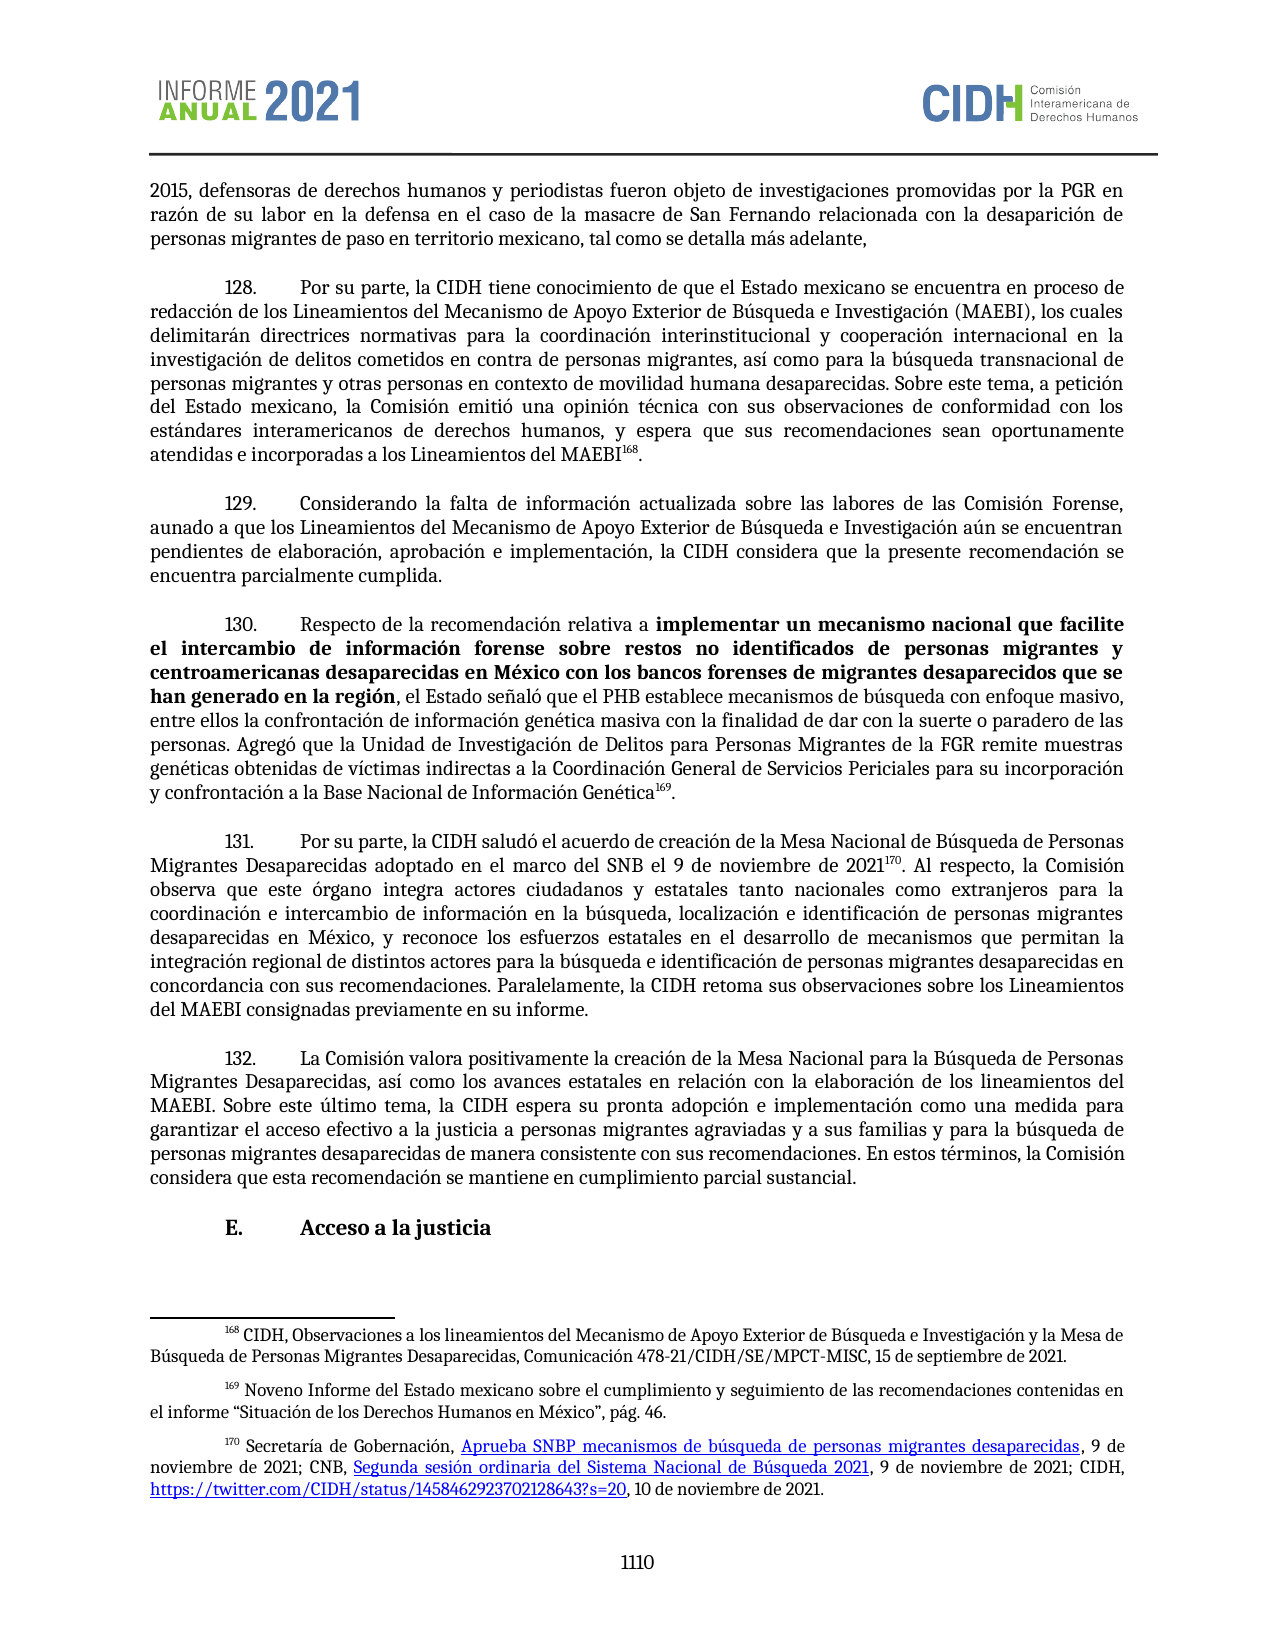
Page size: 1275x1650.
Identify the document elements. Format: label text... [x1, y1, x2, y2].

list Por su parte, la CIDH saludó el acuerdo de creación de la Mesa Nacional de Búsqueda de Personas Migrantes Desaparecidas adoptado en el marco del SNB el 9 de noviembre de 2021. Al respecto, la Comisión observa que este órgano integra actores ciudadanos y estatales tanto nacionales como extranjeros para la coordinación e intercambio de información en la búsqueda, localización e identificación de personas migrantes desaparecidas en México, y reconoce los esfuerzos estatales en el desarrollo de mecanismos que permitan la integración regional de distintos actores para la búsqueda e identificación de personas migrantes desaparecidas en concordancia con sus recomendaciones. Paralelamente, la CIDH retoma sus observaciones sobre los Lineamientos del MAEBI consignadas previamente en su informe. [150, 829, 1125, 1021]
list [150, 178, 1125, 250]
list La Comisión valora positivamente la creación de la Mesa Nacional para la Búsqueda de Personas Migrantes Desaparecidas, así como los avances estatales en relación con la elaboración de los lineamientos del MAEBI. Sobre este último tema, la CIDH espera su pronta adopción e implementación como una medida para garantizar el acceso efectivo a la justicia a personas migrantes agraviadas y a sus familias y para la búsqueda de personas migrantes desaparecidas de manera consistente con sus recomendaciones. En estos términos, la Comisión considera que esta recomendación se mantiene en cumplimiento parcial sustancial. [150, 1046, 1125, 1190]
list Por su parte, la CIDH tiene conocimiento de que el Estado mexicano se encuentra en proceso de redacción de los Lineamientos del Mecanismo de Apoyo Exterior de Búsqueda e Investigación (MAEBI), los cuales delimitarán directrices normativas para la coordinación interinstitucional y cooperación internacional en la investigación de delitos cometidos en contra de personas migrantes, así como para la búsqueda transnacional de personas migrantes y otras personas en contexto de movilidad humana desaparecidas. Sobre este tema, a petición del Estado mexicano, la Comisión emitió una opinión técnica con sus observaciones de conformidad con los estándares interamericanos de derechos humanos, y espera que sus recomendaciones sean oportunamente atendidas e incorporadas a los Lineamientos del MAEBI. [150, 275, 1125, 467]
list Considerando la falta de información actualizada sobre las labores de las Comisión Forense, aunado a que los Lineamientos del Mecanismo de Apoyo Exterior de Búsqueda e Investigación aún se encuentran pendientes de elaboración, aprobación e implementación, la CIDH considera que la presente recomendación se encuentra parcialmente cumplida. [150, 492, 1125, 588]
subtitle Acceso a la justicia [225, 1215, 1125, 1241]
list Respecto de la recomendación relativa a implementar un mecanismo nacional que facilite el intercambio de información forense sobre restos no identificados de personas migrantes y centroamericanas desaparecidas en México con los bancos forenses de migrantes desaparecidos que se han generado en la región, el Estado señaló que el PHB establece mecanismos de búsqueda con enfoque masivo, entre ellos la confrontación de información genética masiva con la finalidad de dar con la suerte o paradero de las personas. Agregó que la Unidad de Investigación de Delitos para Personas Migrantes de la FGR remite muestras genéticas obtenidas de víctimas indirectas a la Coordinación General de Servicios Periciales para su incorporación y confrontación a la Base Nacional de Información Genética. [150, 613, 1125, 804]
picture [914, 74, 1158, 132]
picture [150, 75, 368, 126]
